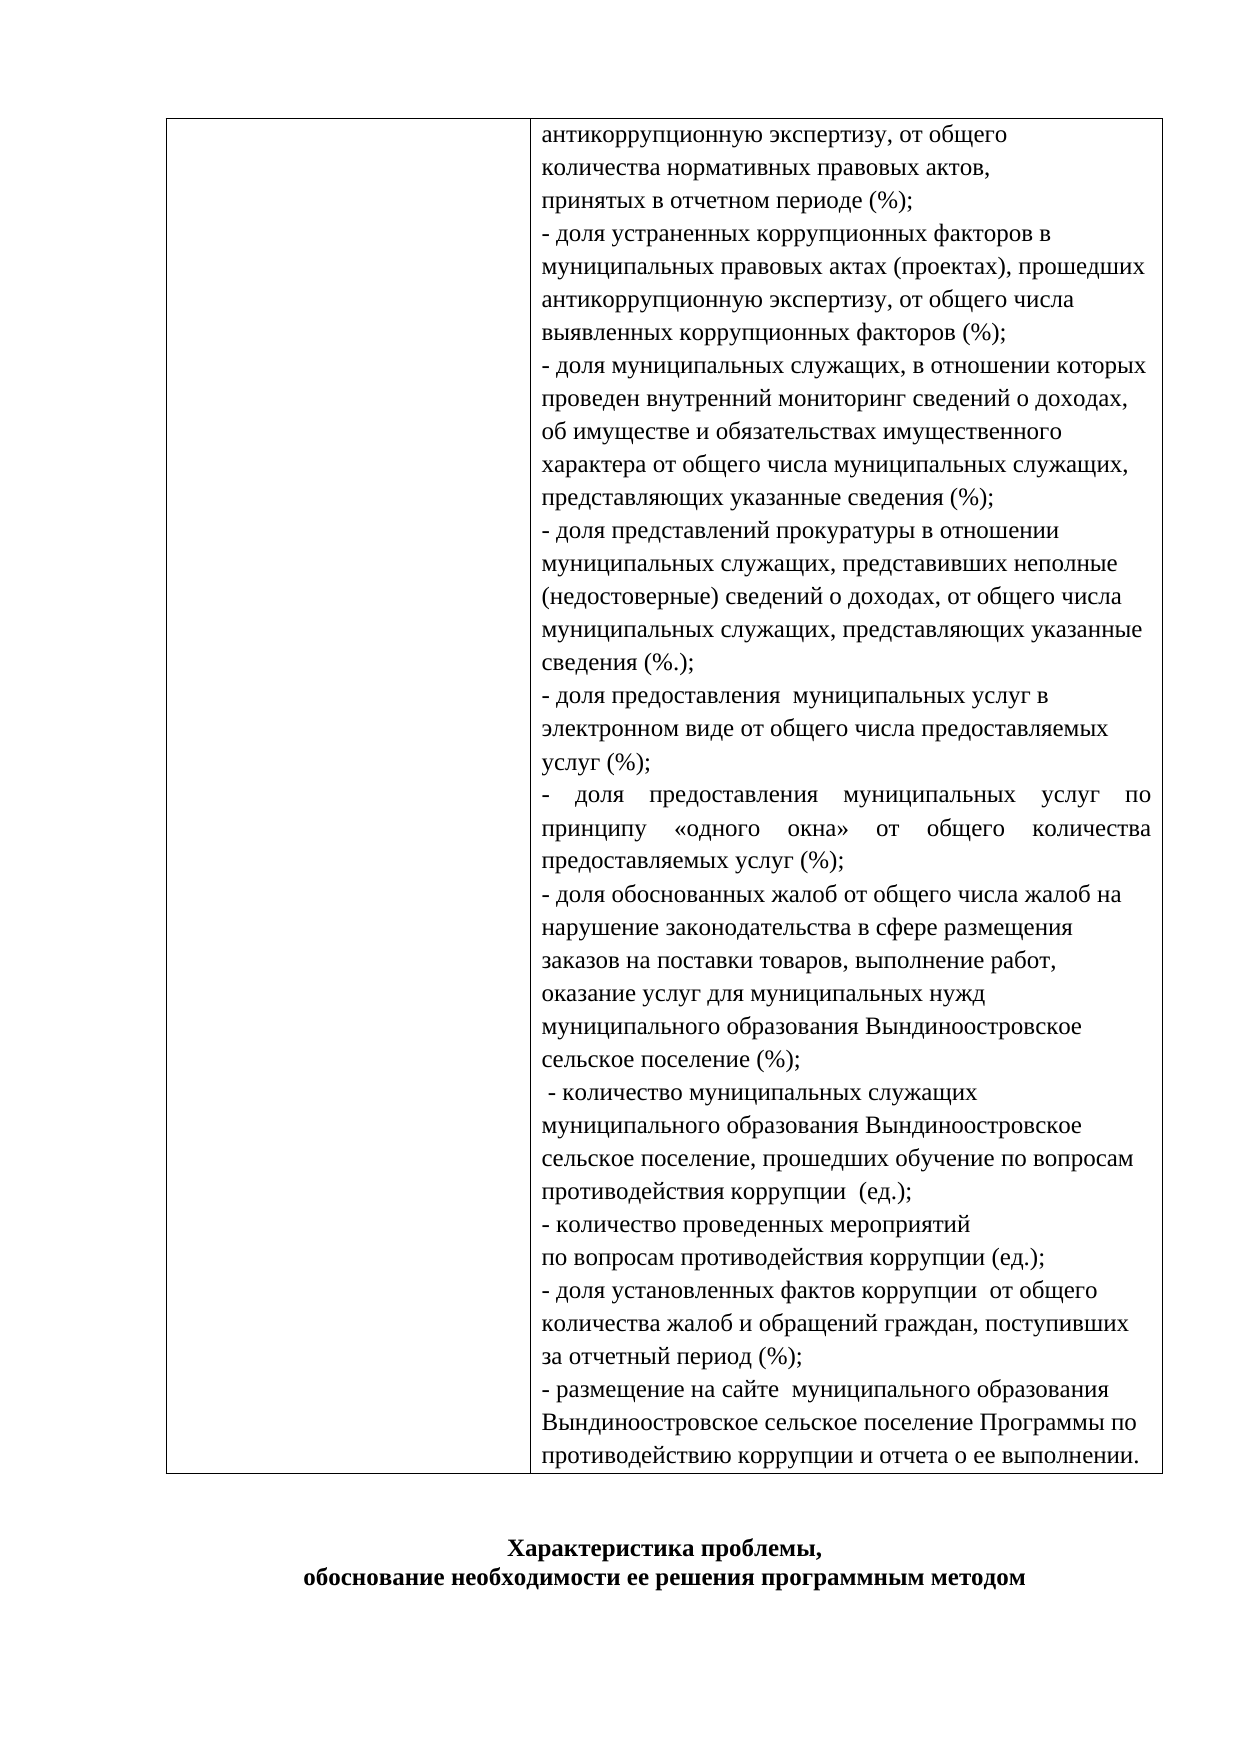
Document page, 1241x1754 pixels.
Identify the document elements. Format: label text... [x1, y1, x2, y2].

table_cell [167, 119, 530, 1473]
text Характеристика проблемы, [177, 1533, 1152, 1562]
text обоснование необходимости ее решения программным методом [177, 1562, 1152, 1591]
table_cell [531, 119, 1162, 1473]
